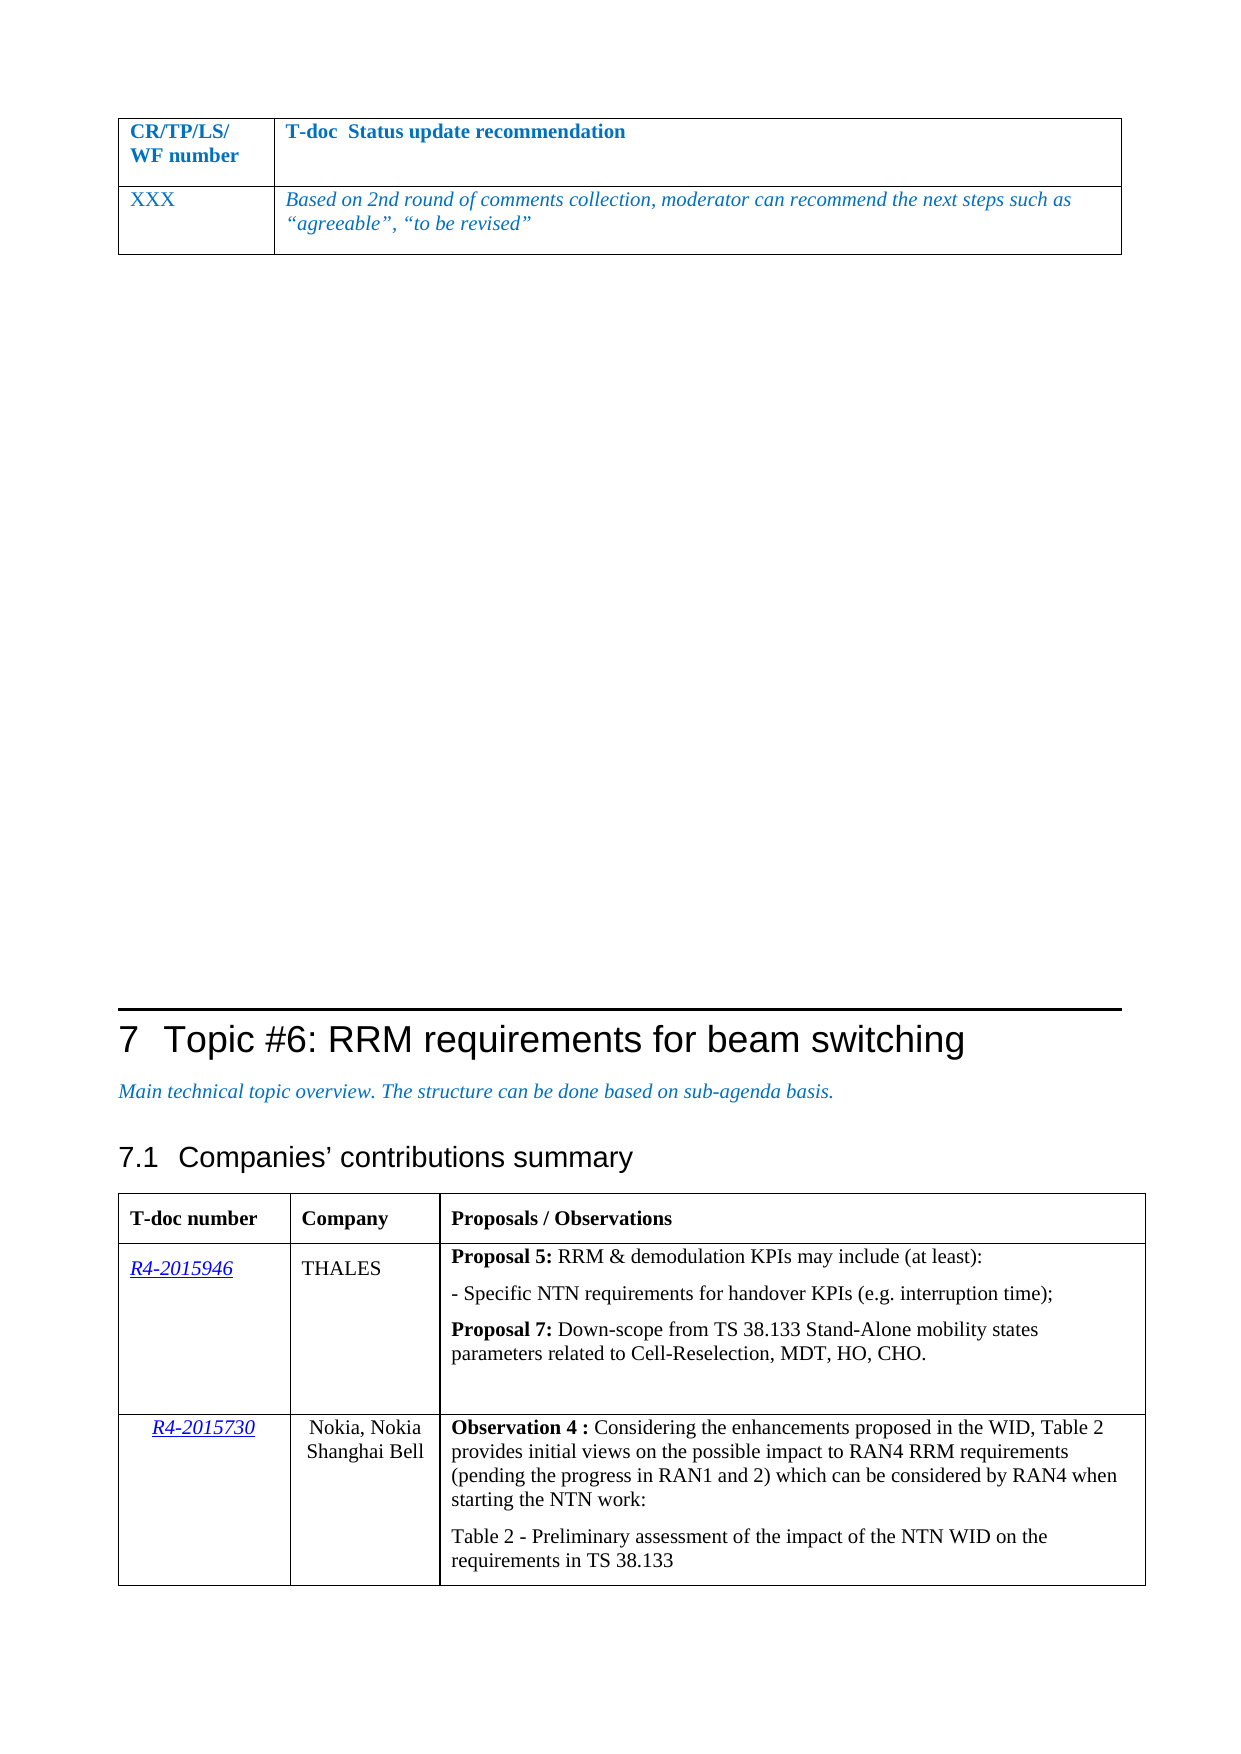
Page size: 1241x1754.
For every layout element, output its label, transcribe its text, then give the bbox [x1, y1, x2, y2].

table_header T-doc Status update recommendation [275, 119, 1121, 186]
table_header CR/TP/LS/WF number [119, 119, 274, 186]
table_header Proposals / Observations [441, 1194, 1145, 1243]
text Main technical topic overview. The structure can be done based on sub-agenda basis. [118, 1079, 1122, 1103]
subtitle Topic #6: RRM requirements for beam switching [118, 1011, 1122, 1060]
table_cell XXX [119, 187, 274, 254]
table_cell Proposal 5: RRM & demodulation KPIs may include (at least): - Specific NTN requirements for handover KPIs (e.g. interruption time); Proposal 7: Down-scope from TS 38.133 Stand-Alone mobility states parameters related to Cell-Reselection, MDT, HO, CHO. [441, 1244, 1145, 1414]
subtitle Companies’ contributions summary [118, 1140, 1122, 1174]
table_cell Based on 2nd round of comments collection, moderator can recommend the next steps such as “agreeable”, “to be revised” [275, 187, 1121, 254]
table_cell THALES [291, 1244, 439, 1414]
table_cell R4-2015946 [119, 1244, 290, 1414]
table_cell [441, 1415, 1145, 1584]
table_cell R4-2015730 [119, 1415, 290, 1584]
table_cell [291, 1415, 439, 1584]
table_header Company [291, 1194, 439, 1243]
table_header T-doc number [119, 1194, 290, 1243]
